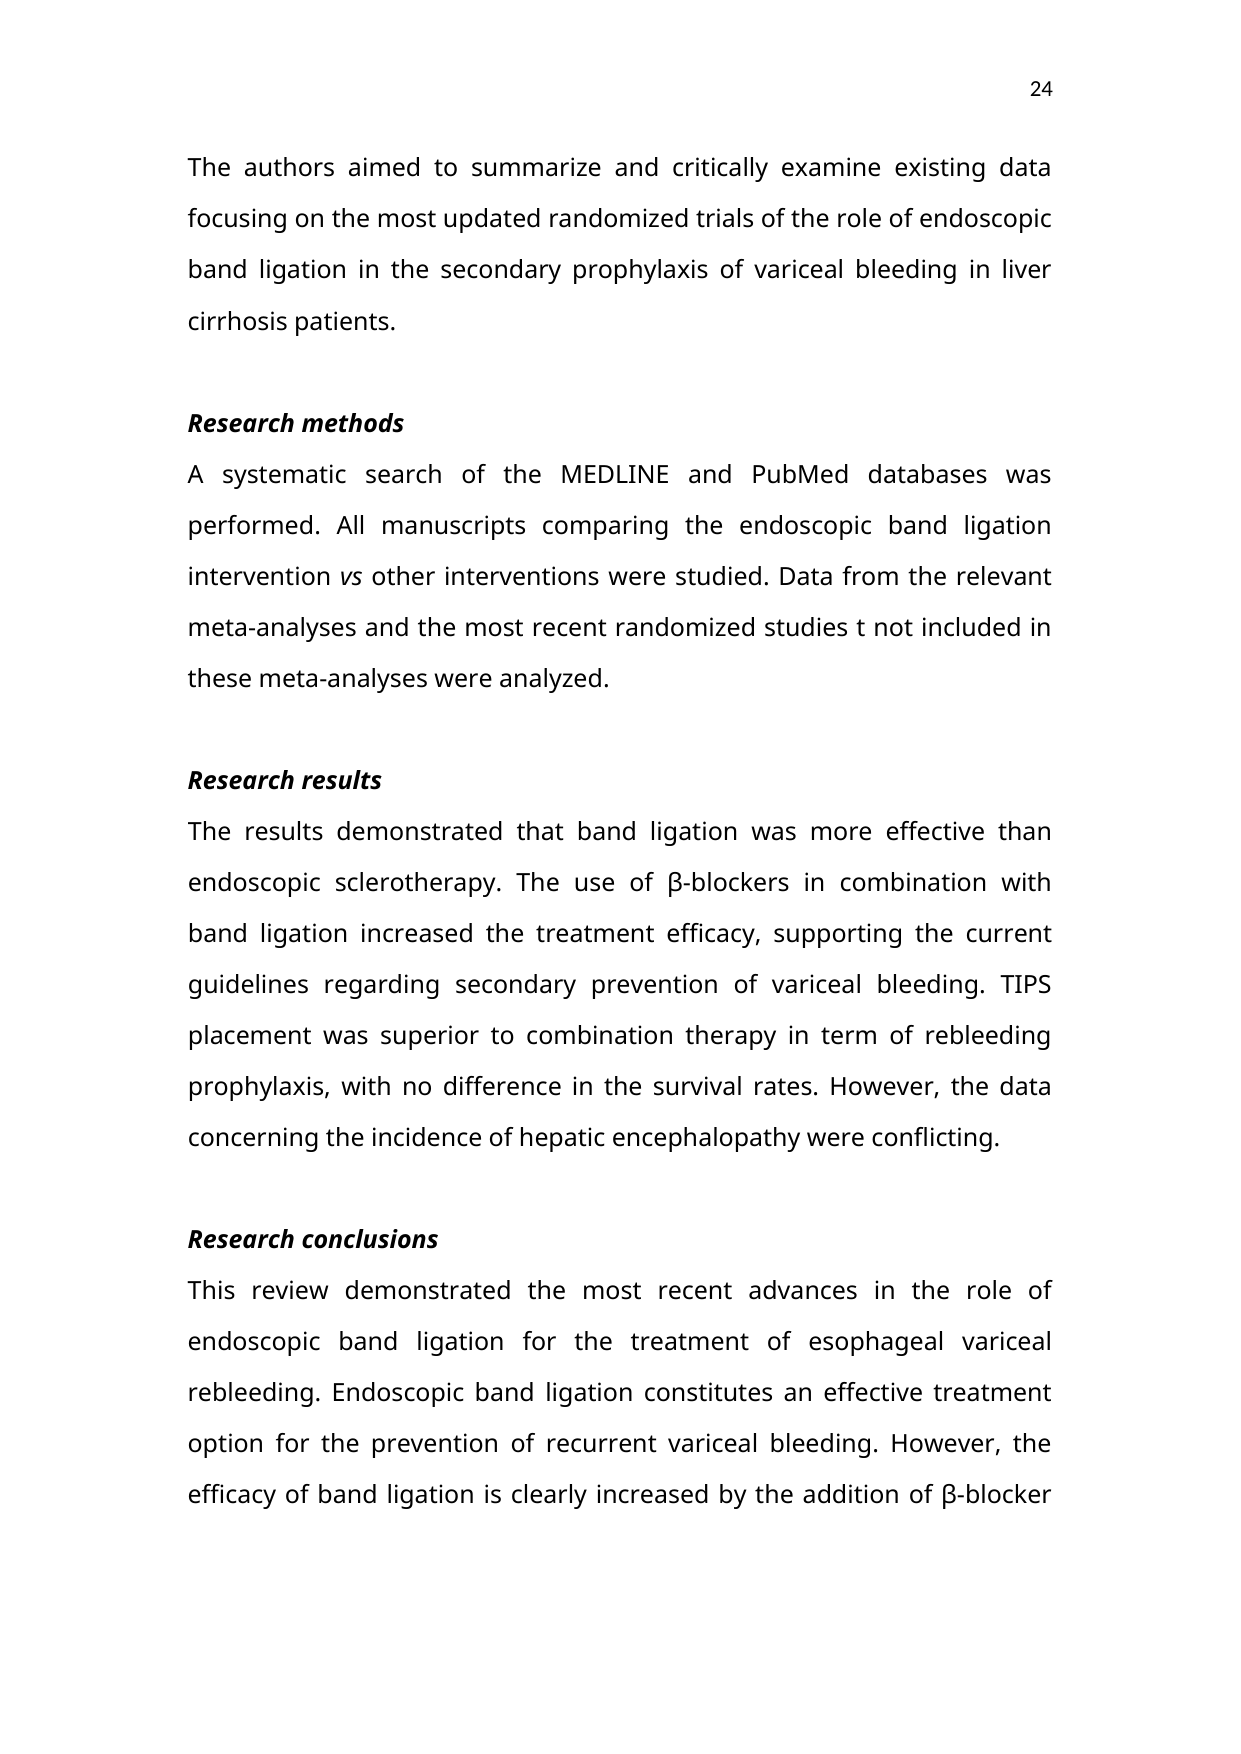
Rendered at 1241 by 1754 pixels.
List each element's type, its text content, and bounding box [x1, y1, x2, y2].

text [187, 1273, 1053, 1511]
text The authors aimed to summarize and critically examine existing data focusing on the most updated randomized trials of the role of endoscopic band ligation in the secondary prophylaxis of variceal bleeding in liver cirrhosis patients. [187, 150, 1053, 337]
text A systematic search of the MEDLINE and PubMed databases was performed. All manuscripts comparing the endoscopic band ligation intervention vs other interventions were studied. Data from the relevant meta-analyses and the most recent randomized studies t not included in these meta-analyses were analyzed. [187, 456, 1053, 694]
text Research results [187, 762, 1053, 797]
text Research methods [187, 405, 1053, 439]
text The results demonstrated that band ligation was more effective than endoscopic sclerotherapy. The use of β-blockers in combination with band ligation increased the treatment efficacy, supporting the current guidelines regarding secondary prevention of variceal bleeding. TIPS placement was superior to combination therapy in term of rebleeding prophylaxis, with no difference in the survival rates. However, the data concerning the incidence of hepatic encephalopathy were conflicting. [188, 813, 1053, 1154]
text Research conclusions [187, 1222, 1053, 1256]
